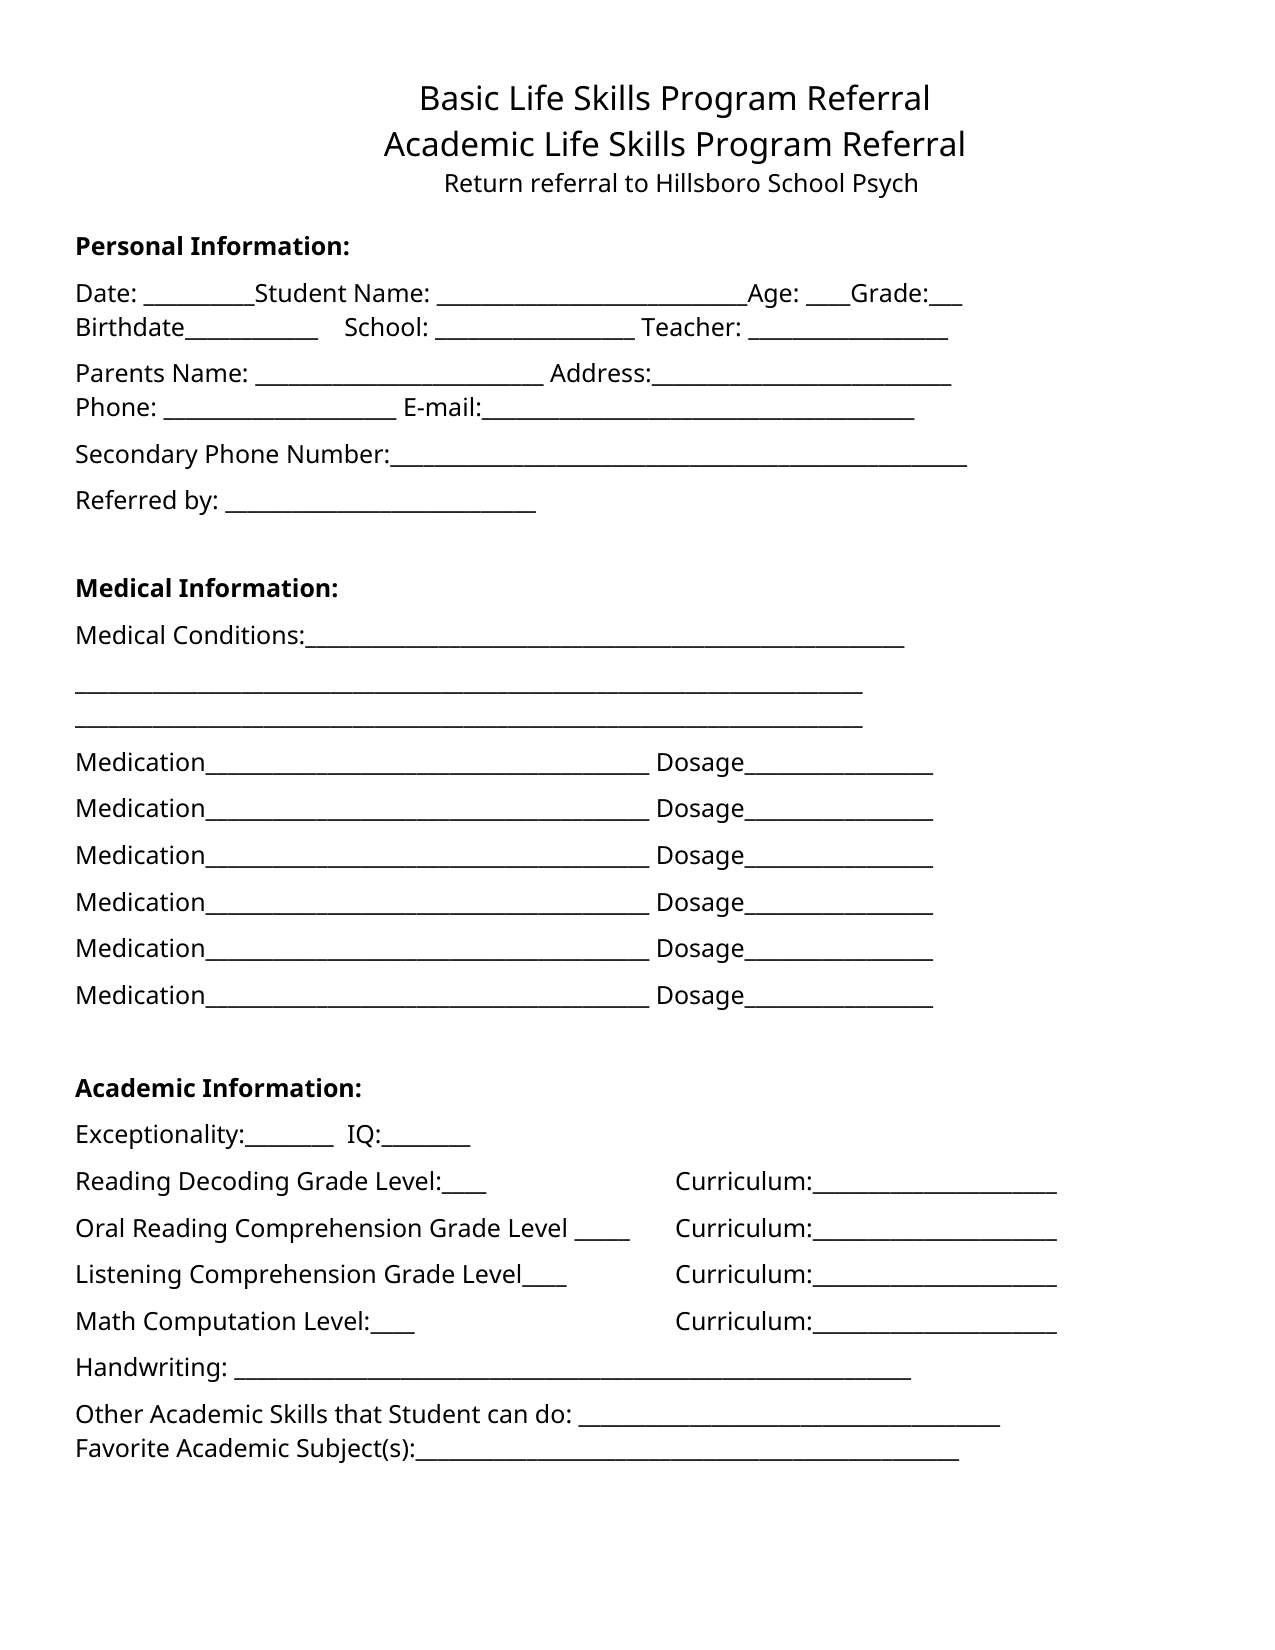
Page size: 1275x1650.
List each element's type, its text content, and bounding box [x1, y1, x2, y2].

text Math Computation Level:____ Curriculum:______________________ [75, 1303, 1200, 1337]
text Return referral to Hillsboro School Psych [75, 166, 1200, 200]
text Parents Name: __________________________ Address:___________________________ [75, 356, 1200, 390]
text Medical Information: [75, 571, 1200, 605]
text Phone: _____________________ E-mail:_______________________________________ [75, 390, 1200, 424]
text Academic Information: [75, 1071, 1200, 1104]
text Listening Comprehension Grade Level____ Curriculum:______________________ [75, 1257, 1200, 1291]
text Exceptionality:________ IQ:________ [75, 1117, 1200, 1151]
text Referred by: ____________________________ [75, 483, 1200, 517]
text Oral Reading Comprehension Grade Level _____ Curriculum:______________________ [75, 1210, 1200, 1244]
text Reading Decoding Grade Level:____ Curriculum:______________________ [75, 1164, 1200, 1198]
text Academic Life Skills Program Referral [75, 120, 1200, 166]
text Date: __________Student Name: ____________________________Age: ____Grade:___ Birthdate____________ School: __________________ Teacher: __________________ [75, 275, 1200, 343]
text Medical Conditions:______________________________________________________ [75, 617, 1200, 651]
text Medication________________________________________ Dosage_________________ [75, 744, 1200, 779]
text Personal Information: [75, 229, 1200, 263]
text _______________________________________________________________________ _______________________________________________________________________ [75, 664, 1200, 732]
text Medication________________________________________ Dosage_________________ [75, 884, 1200, 918]
text Favorite Academic Subject(s):_________________________________________________ [75, 1431, 1200, 1464]
text Medication________________________________________ Dosage_________________ [75, 977, 1200, 1011]
text Medication________________________________________ Dosage_________________ [75, 791, 1200, 825]
text Basic Life Skills Program Referral [75, 75, 1200, 120]
text Medication________________________________________ Dosage_________________ [75, 838, 1200, 872]
text Secondary Phone Number:____________________________________________________ [75, 436, 1200, 471]
text Handwriting: _____________________________________________________________ [75, 1350, 1200, 1384]
text Other Academic Skills that Student can do: ______________________________________ [75, 1396, 1200, 1431]
text Medication________________________________________ Dosage_________________ [75, 931, 1200, 965]
